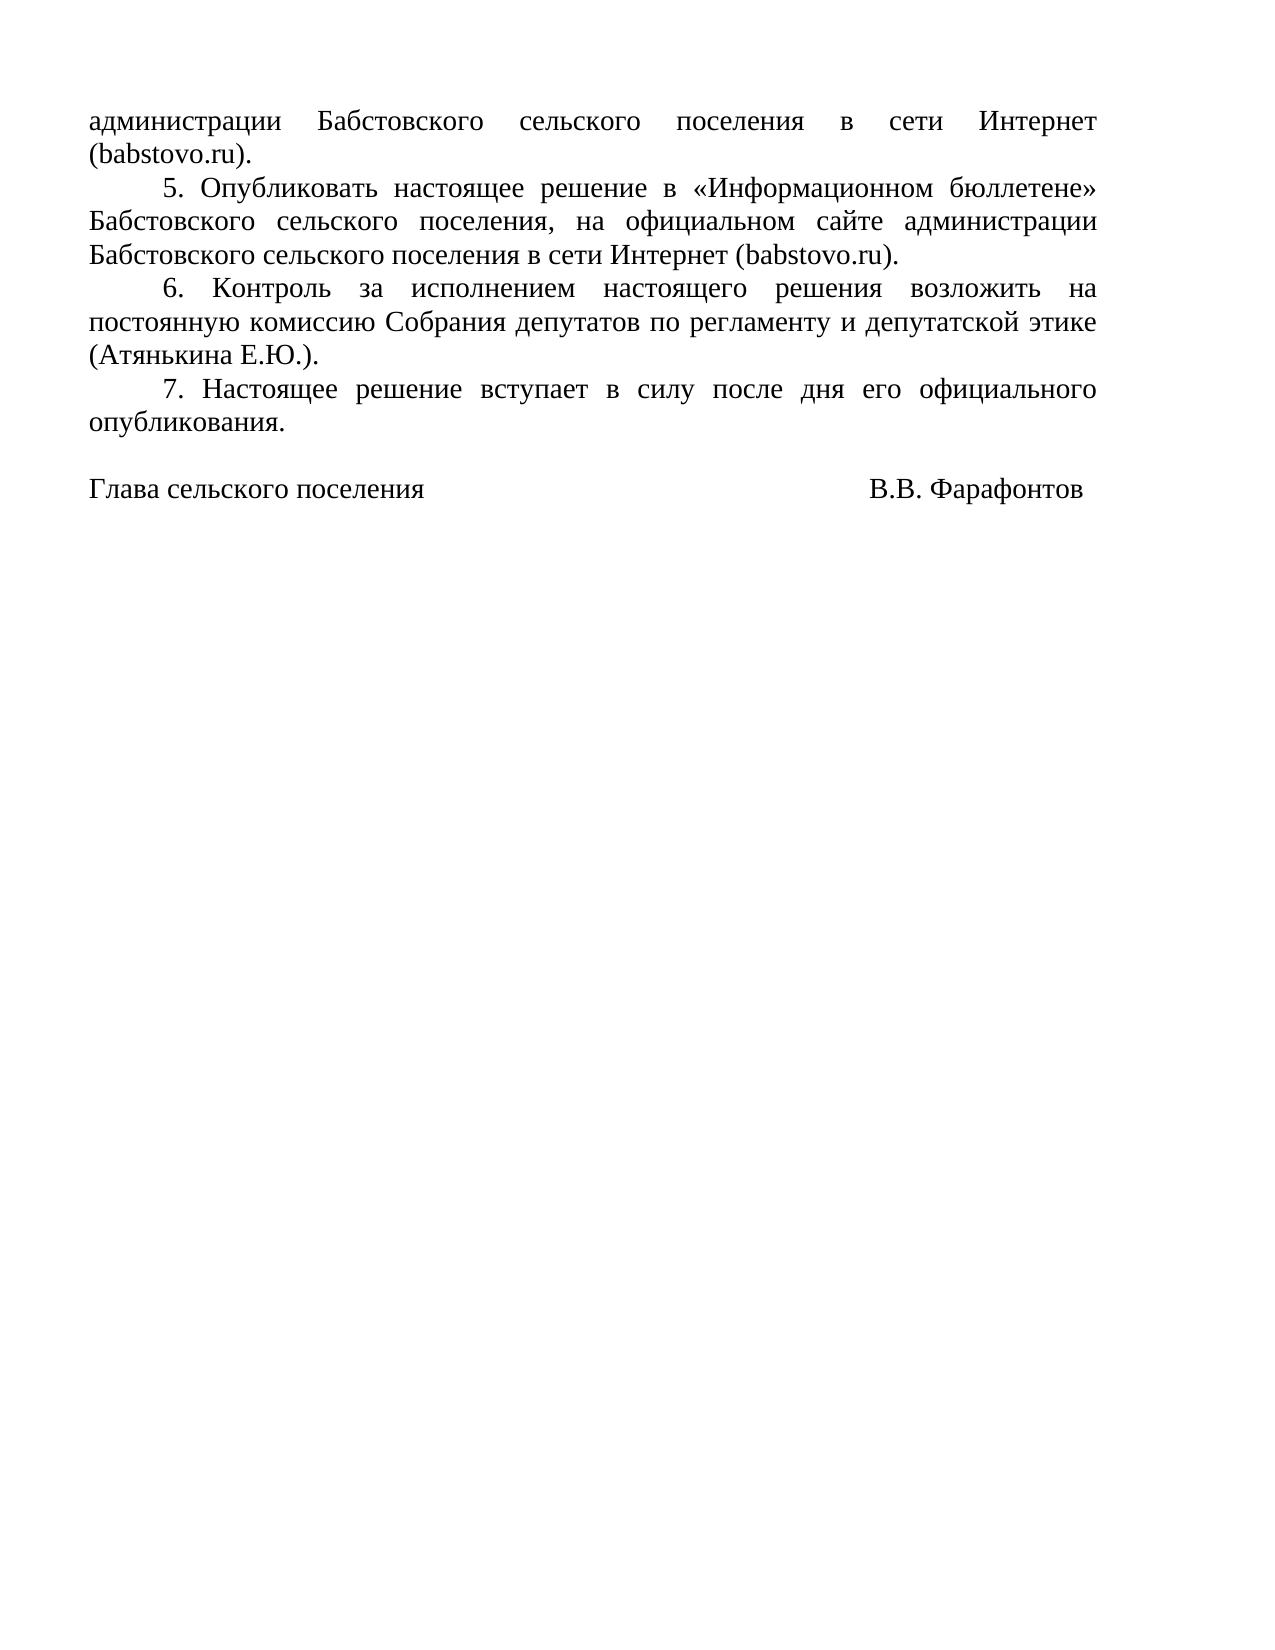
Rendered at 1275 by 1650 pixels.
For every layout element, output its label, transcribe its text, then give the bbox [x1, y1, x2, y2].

text 6. Контроль за исполнением настоящего решения возложить на постоянную комиссию Собрания депутатов по регламенту и депутатской этике (Атянькина Е.Ю.). [88, 270, 1098, 371]
text 7. Настоящее решение вступает в силу после дня его официального опубликования. [88, 371, 1098, 438]
text 5. Опубликовать настоящее решение в «Информационном бюллетене» Бабстовского сельского поселения, на официальном сайте администрации Бабстовского сельского поселения в сети Интернет (babstovo.ru). [88, 170, 1098, 270]
text Глава сельского поселения В.В. Фарафонтов [88, 472, 1098, 505]
